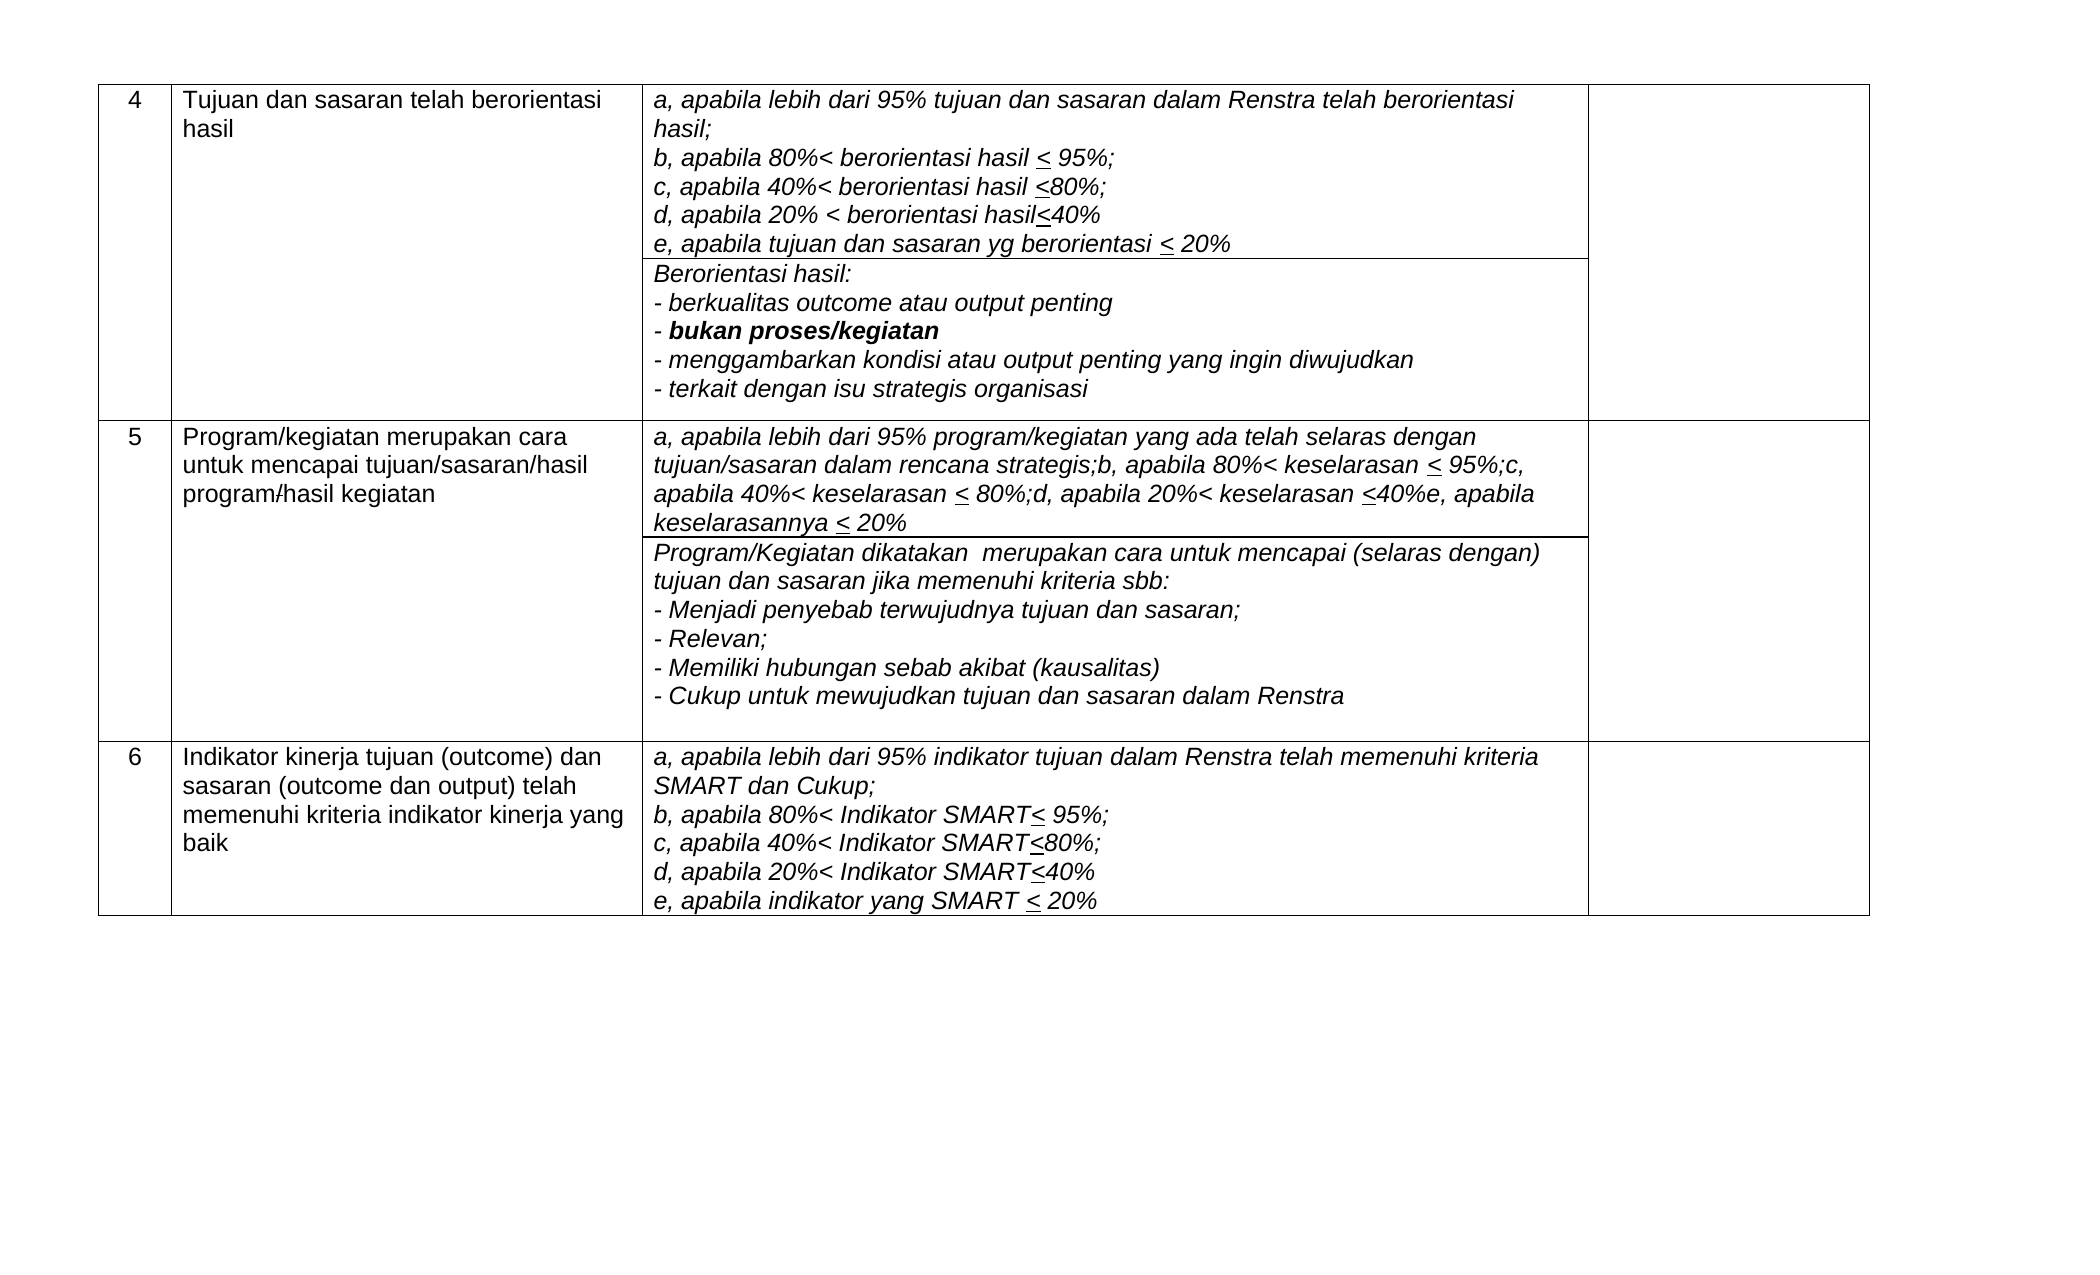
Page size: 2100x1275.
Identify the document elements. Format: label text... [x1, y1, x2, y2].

table_cell [1589, 85, 1869, 420]
table_cell 6 [99, 742, 171, 915]
table_cell 5 [99, 421, 171, 741]
table_cell Berorientasi hasil: - berkualitas outcome atau output penting - bukan proses/kegiatan - menggambarkan kondisi atau output penting yang ingin diwujudkan - terkait dengan isu strategis organisasi [643, 259, 1588, 420]
table_cell a, apabila lebih dari 95% tujuan dan sasaran dalam Renstra telah berorientasi hasil; b, apabila 80%< berorientasi hasil < 95%; c, apabila 40%< berorientasi hasil <80%; d, apabila 20% < berorientasi hasil<40% e, apabila tujuan dan sasaran yg berorientasi < 20% [643, 85, 1588, 258]
table_cell Program/Kegiatan dikatakan merupakan cara untuk mencapai (selaras dengan) tujuan dan sasaran jika memenuhi kriteria sbb: - Menjadi penyebab terwujudnya tujuan dan sasaran; - Relevan; - Memiliki hubungan sebab akibat (kausalitas) - Cukup untuk mewujudkan tujuan dan sasaran dalam Renstra [643, 538, 1588, 741]
table_cell [1589, 421, 1869, 741]
table_cell 4 [99, 85, 171, 420]
table_cell Program/kegiatan merupakan cara untuk mencapai tujuan/sasaran/hasil program/hasil kegiatan [172, 421, 642, 741]
table_cell Tujuan dan sasaran telah berorientasi hasil [172, 85, 642, 420]
table_cell [1589, 742, 1869, 915]
table_cell a, apabila lebih dari 95% indikator tujuan dalam Renstra telah memenuhi kriteria SMART dan Cukup; b, apabila 80%< Indikator SMART< 95%; c, apabila 40%< Indikator SMART<80%; d, apabila 20%< Indikator SMART<40% e, apabila indikator yang SMART < 20% [643, 742, 1588, 915]
table_cell Indikator kinerja tujuan (outcome) dan sasaran (outcome dan output) telah memenuhi kriteria indikator kinerja yang baik [172, 742, 642, 915]
table_cell a, apabila lebih dari 95% program/kegiatan yang ada telah selaras dengan tujuan/sasaran dalam rencana strategis;b, apabila 80%< keselarasan < 95%;c, apabila 40%< keselarasan < 80%;d, apabila 20%< keselarasan <40%e, apabila keselarasannya < 20% [643, 421, 1588, 536]
